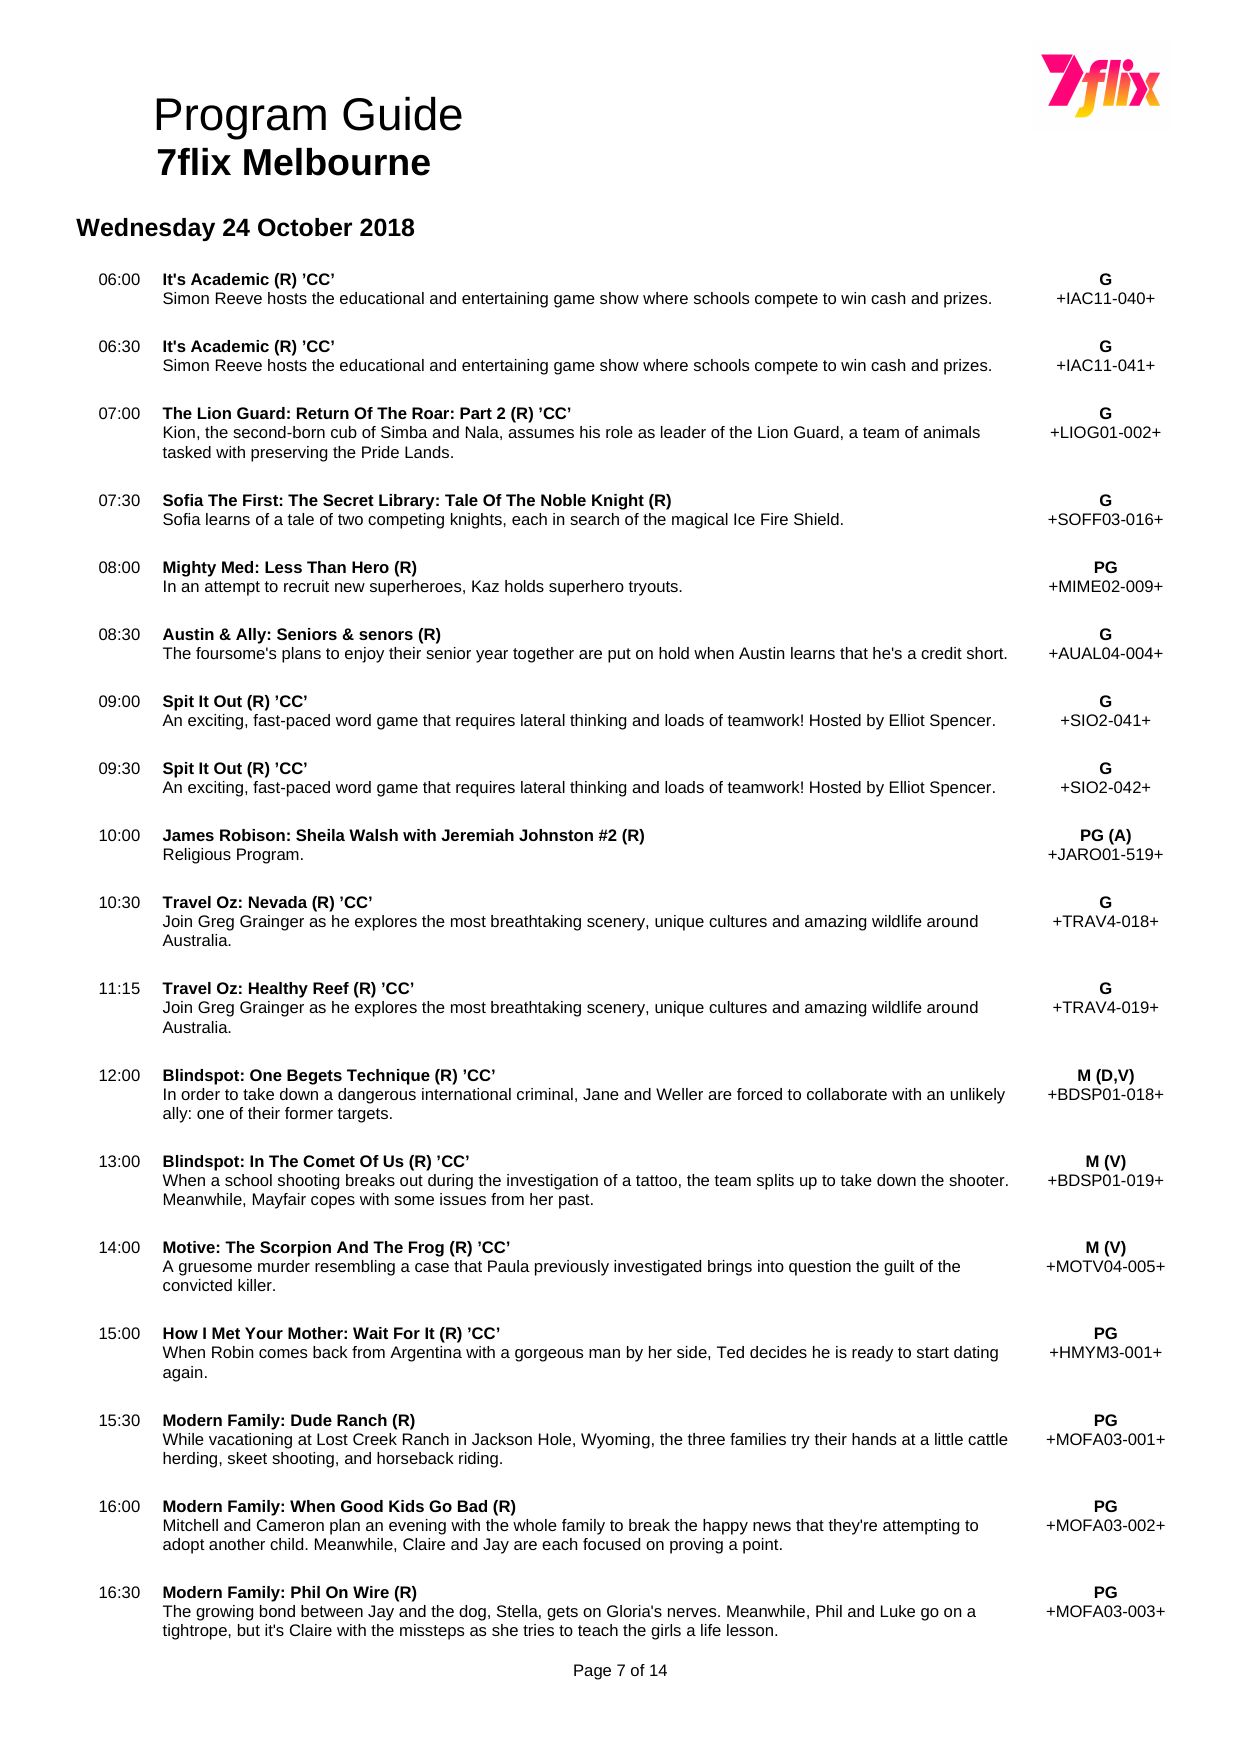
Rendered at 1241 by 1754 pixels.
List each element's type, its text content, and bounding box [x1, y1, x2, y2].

table_header G +LIOG01-002+ [1022, 404, 1189, 462]
table_header It's Academic (R) ’CC’ Simon Reeve hosts the educational and entertaining game show where schools compete to win cash and prizes. [151, 337, 1022, 375]
table_header 09:30 [51, 759, 151, 797]
table_header G +SOFF03-016+ [1022, 490, 1189, 529]
table_header M (V) +MOTV04-005+ [1022, 1238, 1189, 1295]
table_header How I Met Your Mother: Wait For It (R) ’CC’ When Robin comes back from Argentina with a gorgeous man by her side, Ted decides he is ready to start dating again. [151, 1324, 1022, 1382]
table_header PG +MOFA03-002+ [1022, 1497, 1189, 1554]
table_header PG +MIME02-009+ [1022, 558, 1189, 596]
table_header Travel Oz: Healthy Reef (R) ’CC’ Join Greg Grainger as he explores the most breathtaking scenery, unique cultures and amazing wildlife around Australia. [151, 979, 1022, 1037]
table_header Mighty Med: Less Than Hero (R) In an attempt to recruit new superheroes, Kaz holds superhero tryouts. [151, 558, 1022, 596]
table_header 07:00 [51, 404, 151, 462]
table_header G +TRAV4-018+ [1022, 893, 1189, 950]
table_header 14:00 [51, 1238, 151, 1295]
table_header G +IAC11-041+ [1022, 337, 1189, 375]
table_header 15:00 [51, 1324, 151, 1382]
table_header 06:30 [51, 337, 151, 375]
table_header 15:30 [51, 1410, 151, 1468]
table_header 07:30 [51, 490, 151, 529]
table_header The Lion Guard: Return Of The Roar: Part 2 (R) ’CC’ Kion, the second-born cub of Simba and Nala, assumes his role as leader of the Lion Guard, a team of animals tasked with preserving the Pride Lands. [151, 404, 1022, 462]
table_header 16:00 [51, 1497, 151, 1554]
table_header Modern Family: Dude Ranch (R) While vacationing at Lost Creek Ranch in Jackson Hole, Wyoming, the three families try their hands at a little cattle herding, skeet shooting, and horseback riding. [151, 1410, 1022, 1468]
picture [1031, 41, 1171, 131]
table_header 08:30 [51, 625, 151, 663]
table_header Sofia The First: The Secret Library: Tale Of The Noble Knight (R) Sofia learns of a tale of two competing knights, each in search of the magical Ice Fire Shield. [151, 490, 1022, 529]
table_header PG (A) +JARO01-519+ [1022, 826, 1189, 864]
table_header Spit It Out (R) ’CC’ An exciting, fast-paced word game that requires lateral thinking and loads of teamwork! Hosted by Elliot Spencer. [151, 692, 1022, 730]
table_header 11:15 [51, 979, 151, 1037]
text Wednesday 24 October 2018 [62, 212, 1178, 241]
table_header PG +MOFA03-003+ [1022, 1583, 1189, 1640]
table_header It's Academic (R) ’CC’ Simon Reeve hosts the educational and entertaining game show where schools compete to win cash and prizes. [151, 270, 1022, 308]
table_header Blindspot: In The Comet Of Us (R) ’CC’ When a school shooting breaks out during the investigation of a tattoo, the team splits up to take down the shooter. Meanwhile, Mayfair copes with some issues from her past. [151, 1152, 1022, 1209]
table_header G +IAC11-040+ [1022, 270, 1189, 308]
table_header Spit It Out (R) ’CC’ An exciting, fast-paced word game that requires lateral thinking and loads of teamwork! Hosted by Elliot Spencer. [151, 759, 1022, 797]
table_header James Robison: Sheila Walsh with Jeremiah Johnston #2 (R) Religious Program. [151, 826, 1022, 864]
table_header Modern Family: Phil On Wire (R) The growing bond between Jay and the dog, Stella, gets on Gloria's nerves. Meanwhile, Phil and Luke go on a tightrope, but it's Claire with the missteps as she tries to teach the girls a life lesson. [151, 1583, 1022, 1640]
table_header Travel Oz: Nevada (R) ’CC’ Join Greg Grainger as he explores the most breathtaking scenery, unique cultures and amazing wildlife around Australia. [151, 893, 1022, 950]
table_header Motive: The Scorpion And The Frog (R) ’CC’ A gruesome murder resembling a case that Paula previously investigated brings into question the guilt of the convicted killer. [151, 1238, 1022, 1295]
table_header Blindspot: One Begets Technique (R) ’CC’ In order to take down a dangerous international criminal, Jane and Weller are forced to collaborate with an unlikely ally: one of their former targets. [151, 1065, 1022, 1123]
table_header G +SIO2-041+ [1022, 692, 1189, 730]
table_header 08:00 [51, 558, 151, 596]
table_header 12:00 [51, 1065, 151, 1123]
table_header M (D,V) +BDSP01-018+ [1022, 1065, 1189, 1123]
table_header 13:00 [51, 1152, 151, 1209]
table_header 16:30 [51, 1583, 151, 1640]
table_header 09:00 [51, 692, 151, 730]
table_header 10:00 [51, 826, 151, 864]
table_header G +TRAV4-019+ [1022, 979, 1189, 1037]
table_header G +AUAL04-004+ [1022, 625, 1189, 663]
table_header Austin & Ally: Seniors & senors (R) The foursome's plans to enjoy their senior year together are put on hold when Austin learns that he's a credit short. [151, 625, 1022, 663]
table_header 10:30 [51, 893, 151, 950]
table_header G +SIO2-042+ [1022, 759, 1189, 797]
table_header PG +MOFA03-001+ [1022, 1410, 1189, 1468]
table_header PG +HMYM3-001+ [1022, 1324, 1189, 1382]
table_header Modern Family: When Good Kids Go Bad (R) Mitchell and Cameron plan an evening with the whole family to break the happy news that they're attempting to adopt another child. Meanwhile, Claire and Jay are each focused on proving a point. [151, 1497, 1022, 1554]
table_header 06:00 [51, 270, 151, 308]
table_header M (V) +BDSP01-019+ [1022, 1152, 1189, 1209]
